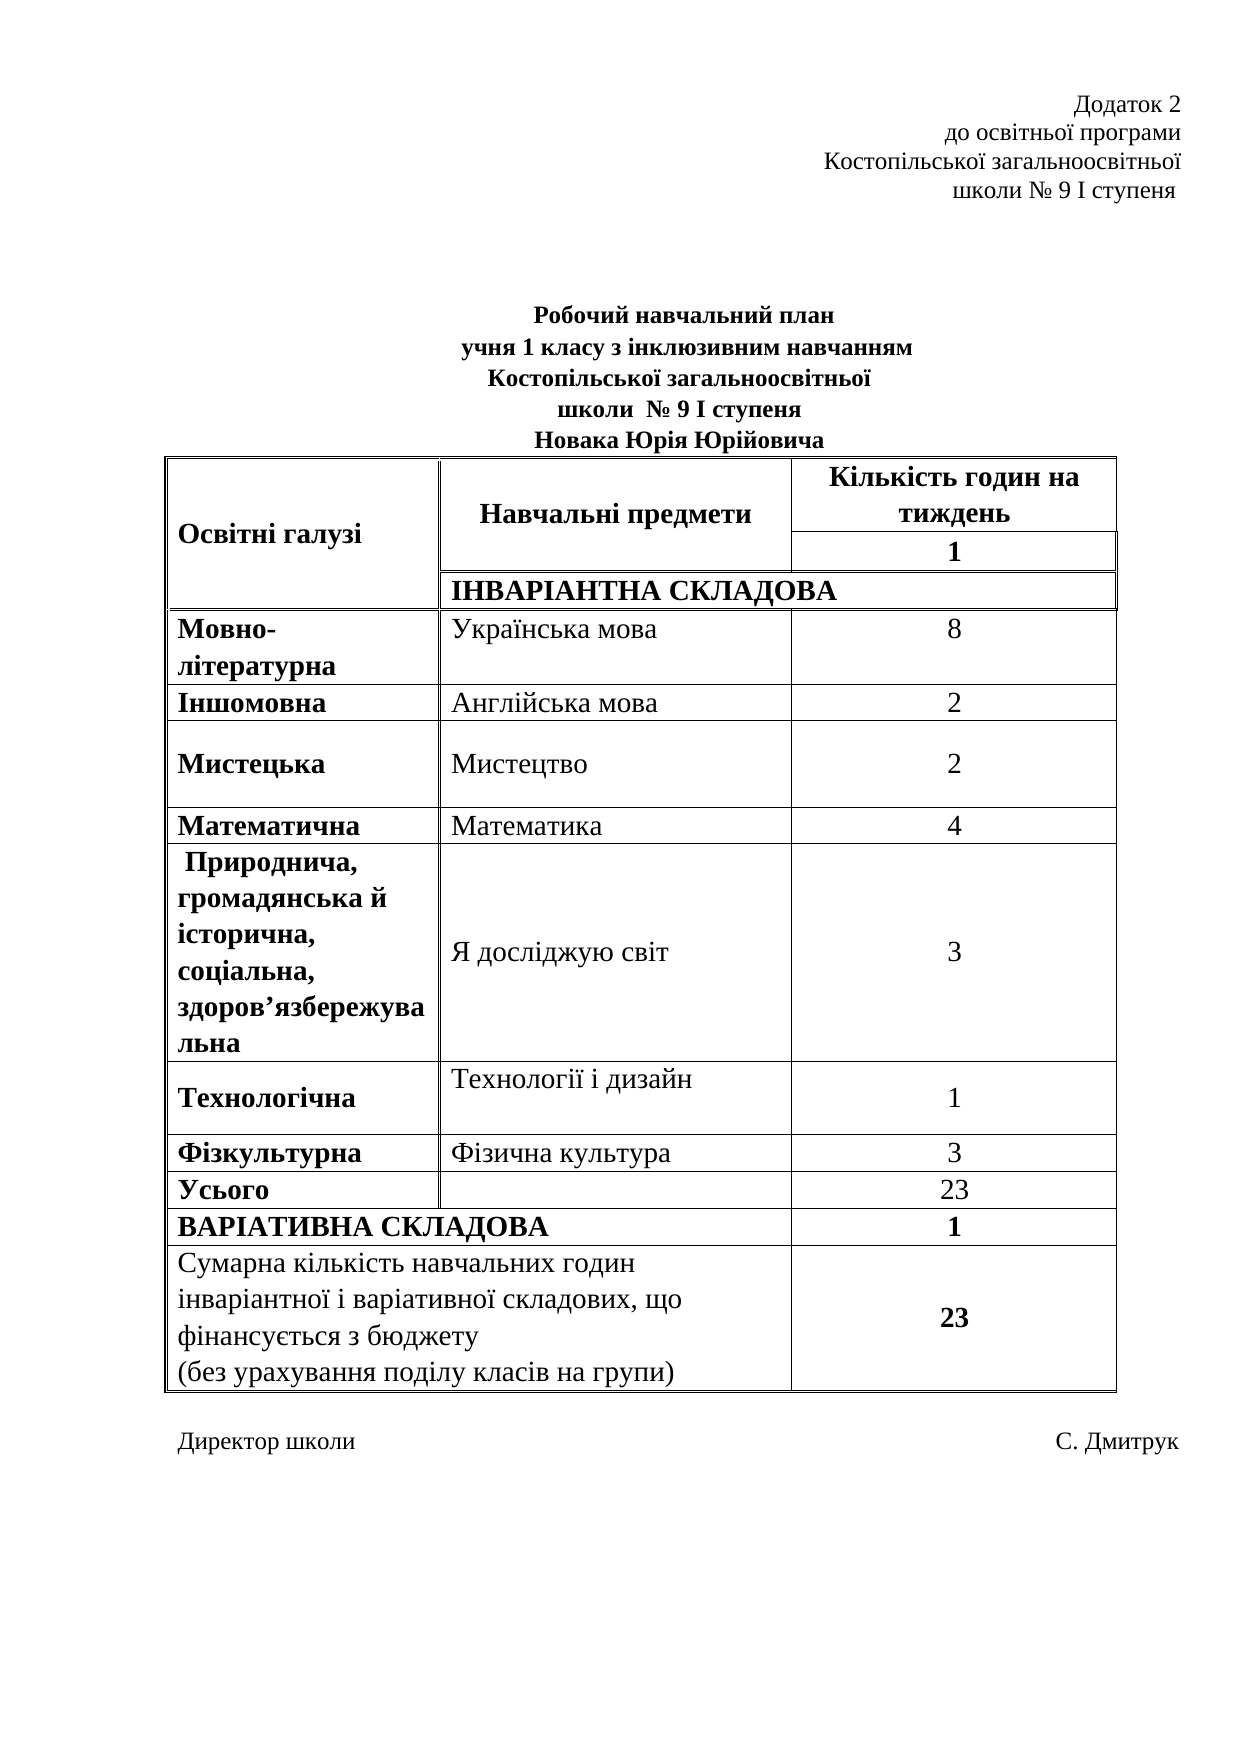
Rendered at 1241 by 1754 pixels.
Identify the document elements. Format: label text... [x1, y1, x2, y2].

table_cell Я досліджую світ [441, 844, 791, 1061]
text Додаток 2 [177, 89, 1181, 117]
table_cell Природнича, громадянська й історична, соціальна, здоров’язбережувальна [168, 844, 438, 1061]
table_cell Мистецтво [441, 721, 791, 807]
table_cell [441, 1172, 791, 1208]
table_cell 4 [792, 808, 1116, 843]
table_cell Мистецька [168, 721, 438, 807]
text школи № 9 І ступеня [177, 175, 1181, 204]
text школи № 9 І ступеня [177, 394, 1181, 422]
table_cell 3 [792, 1135, 1116, 1171]
table_cell 2 [792, 685, 1116, 720]
table_cell 3 [792, 844, 1116, 1061]
table_cell 1 [792, 1209, 1116, 1244]
table_header Освітні галузі [168, 459, 439, 608]
table_cell Технології і дизайн [441, 1062, 791, 1134]
table_cell Українська мова [441, 611, 791, 684]
table_header Кількість годин на тиждень [792, 459, 1116, 531]
table_cell 23 [792, 1172, 1116, 1208]
table_cell 8 [792, 611, 1116, 684]
text Костопільської загальноосвітньої [177, 146, 1181, 175]
text Новака Юрія Юрійовича [177, 425, 1181, 453]
table_cell Англійська мова [441, 685, 791, 720]
table_cell 1 [792, 532, 1115, 569]
table_cell Технологічна [168, 1062, 438, 1134]
table_cell Мовно-літературна [166, 608, 439, 684]
table_cell Фізкультурна [168, 1135, 438, 1171]
table_cell Іншомовна [168, 685, 438, 720]
table_cell 23 [792, 1246, 1116, 1389]
table_cell ІНВАРІАНТНА СКЛАДОВА [441, 573, 1115, 608]
table_header Навчальні предмети [440, 459, 791, 569]
table_cell Фізична культура [441, 1135, 791, 1171]
text учня 1 класу з інклюзивним навчанням [187, 332, 1181, 360]
text до освітньої програми [177, 117, 1181, 146]
table_cell Математична [168, 808, 438, 843]
table_cell Сумарна кількість навчальних годин інваріантної і варіативної складових, що фінансується з бюджету (без урахування поділу класів на групи) [168, 1246, 791, 1389]
table_cell Математика [441, 808, 791, 843]
text Директор школи С. Дмитрук [177, 1426, 1181, 1455]
table_cell Усього [168, 1172, 438, 1208]
table_cell 2 [792, 721, 1116, 807]
text Костопільської загальноосвітньої [177, 363, 1181, 391]
table_cell 1 [792, 1062, 1116, 1134]
text Робочий навчальний план [187, 301, 1181, 329]
table_cell ВАРІАТИВНА СКЛАДОВА [168, 1209, 791, 1244]
